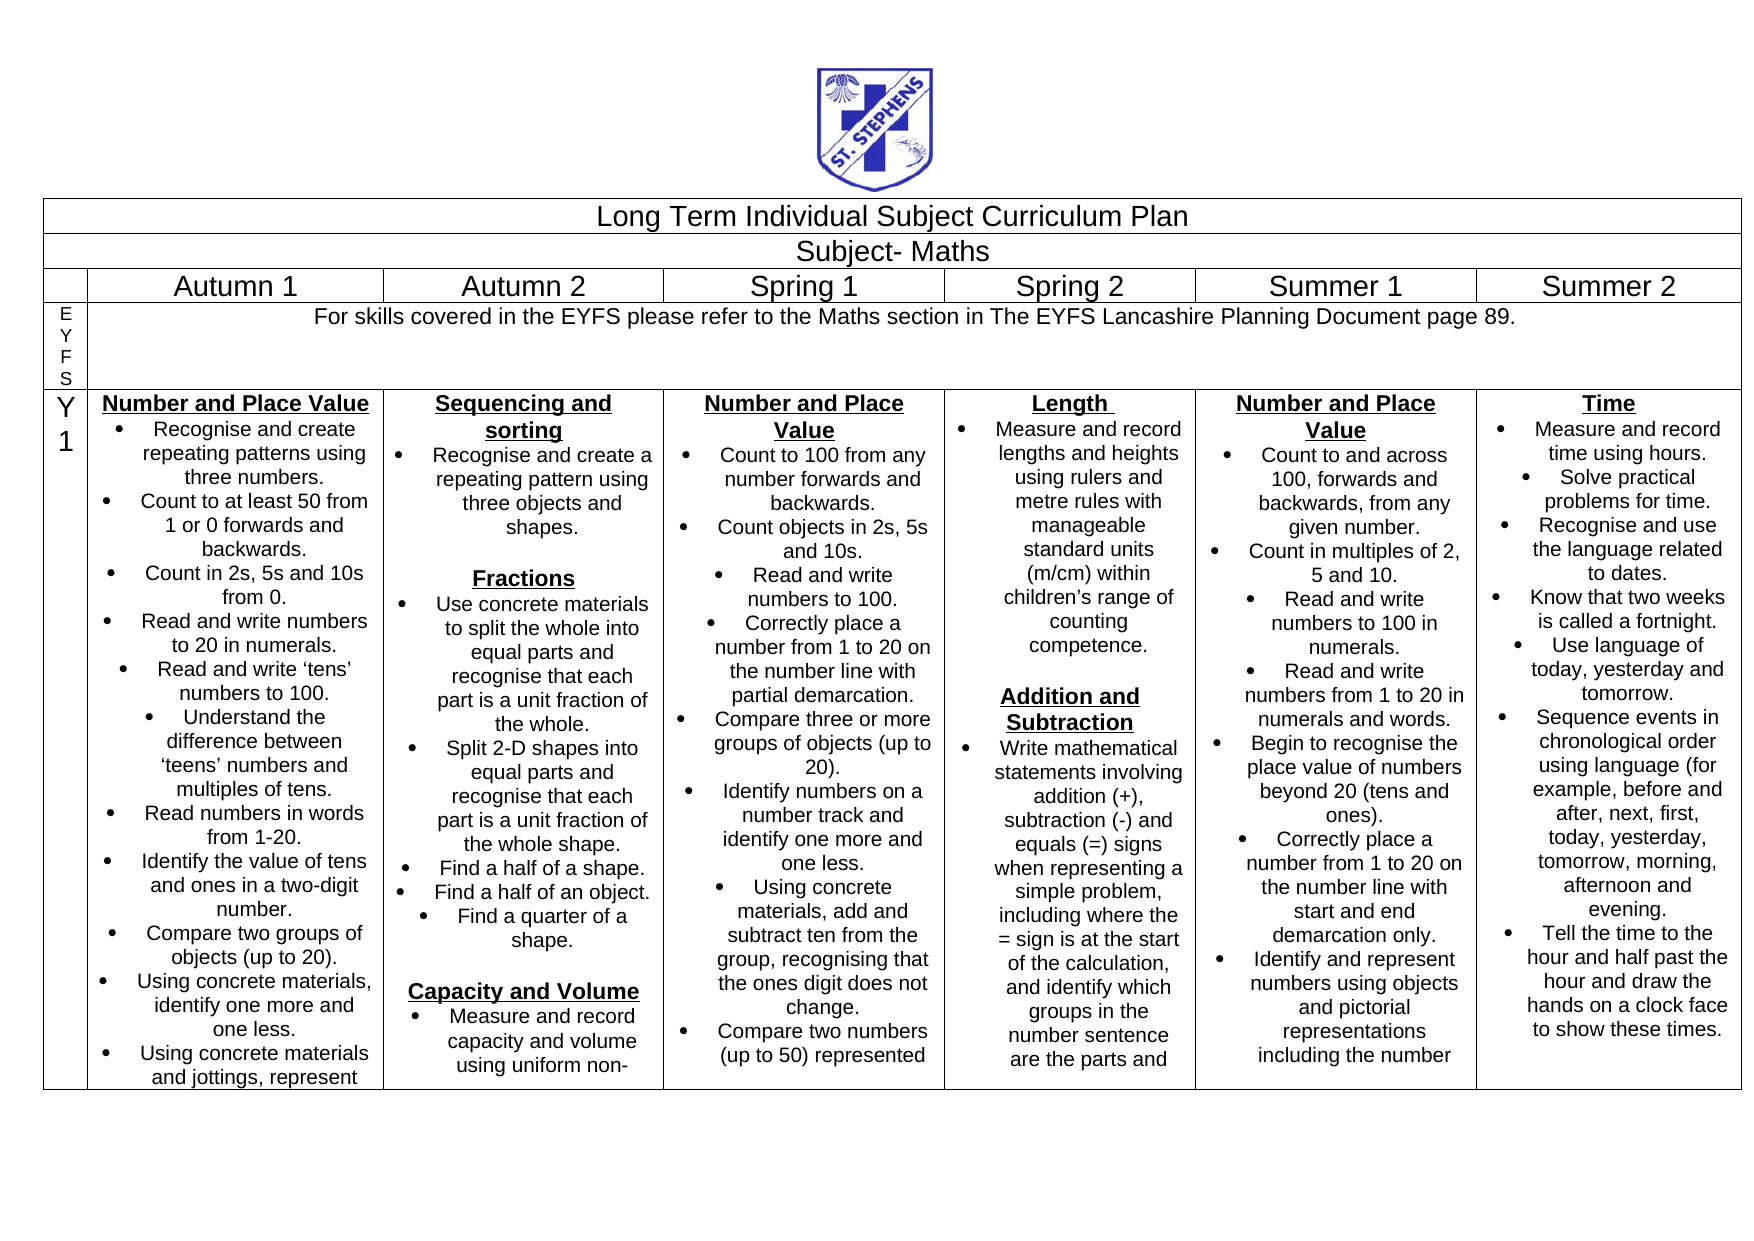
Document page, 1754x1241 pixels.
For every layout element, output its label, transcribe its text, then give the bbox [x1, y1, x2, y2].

table_cell Y1 [44, 390, 87, 1089]
picture [815, 64, 936, 193]
table_cell EYFS [44, 303, 87, 389]
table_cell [384, 390, 663, 1089]
table_cell Subject- Maths [44, 234, 1741, 267]
table_cell Spring 2 [945, 269, 1195, 302]
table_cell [1477, 390, 1741, 1089]
table_cell For skills covered in the EYFS please refer to the Maths section in The EYFS Lancashire Planning Document page 89. [88, 303, 1741, 389]
table_cell Spring 1 [664, 269, 944, 302]
table_cell [44, 269, 87, 302]
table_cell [88, 390, 383, 1089]
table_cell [945, 390, 1195, 1089]
table_cell Autumn 2 [384, 269, 663, 302]
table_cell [664, 390, 944, 1089]
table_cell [1196, 390, 1476, 1089]
table_cell Summer 2 [1477, 269, 1741, 302]
table_cell Autumn 1 [88, 269, 383, 302]
table_cell Summer 1 [1196, 269, 1476, 302]
table_header Long Term Individual Subject Curriculum Plan [44, 199, 1741, 233]
